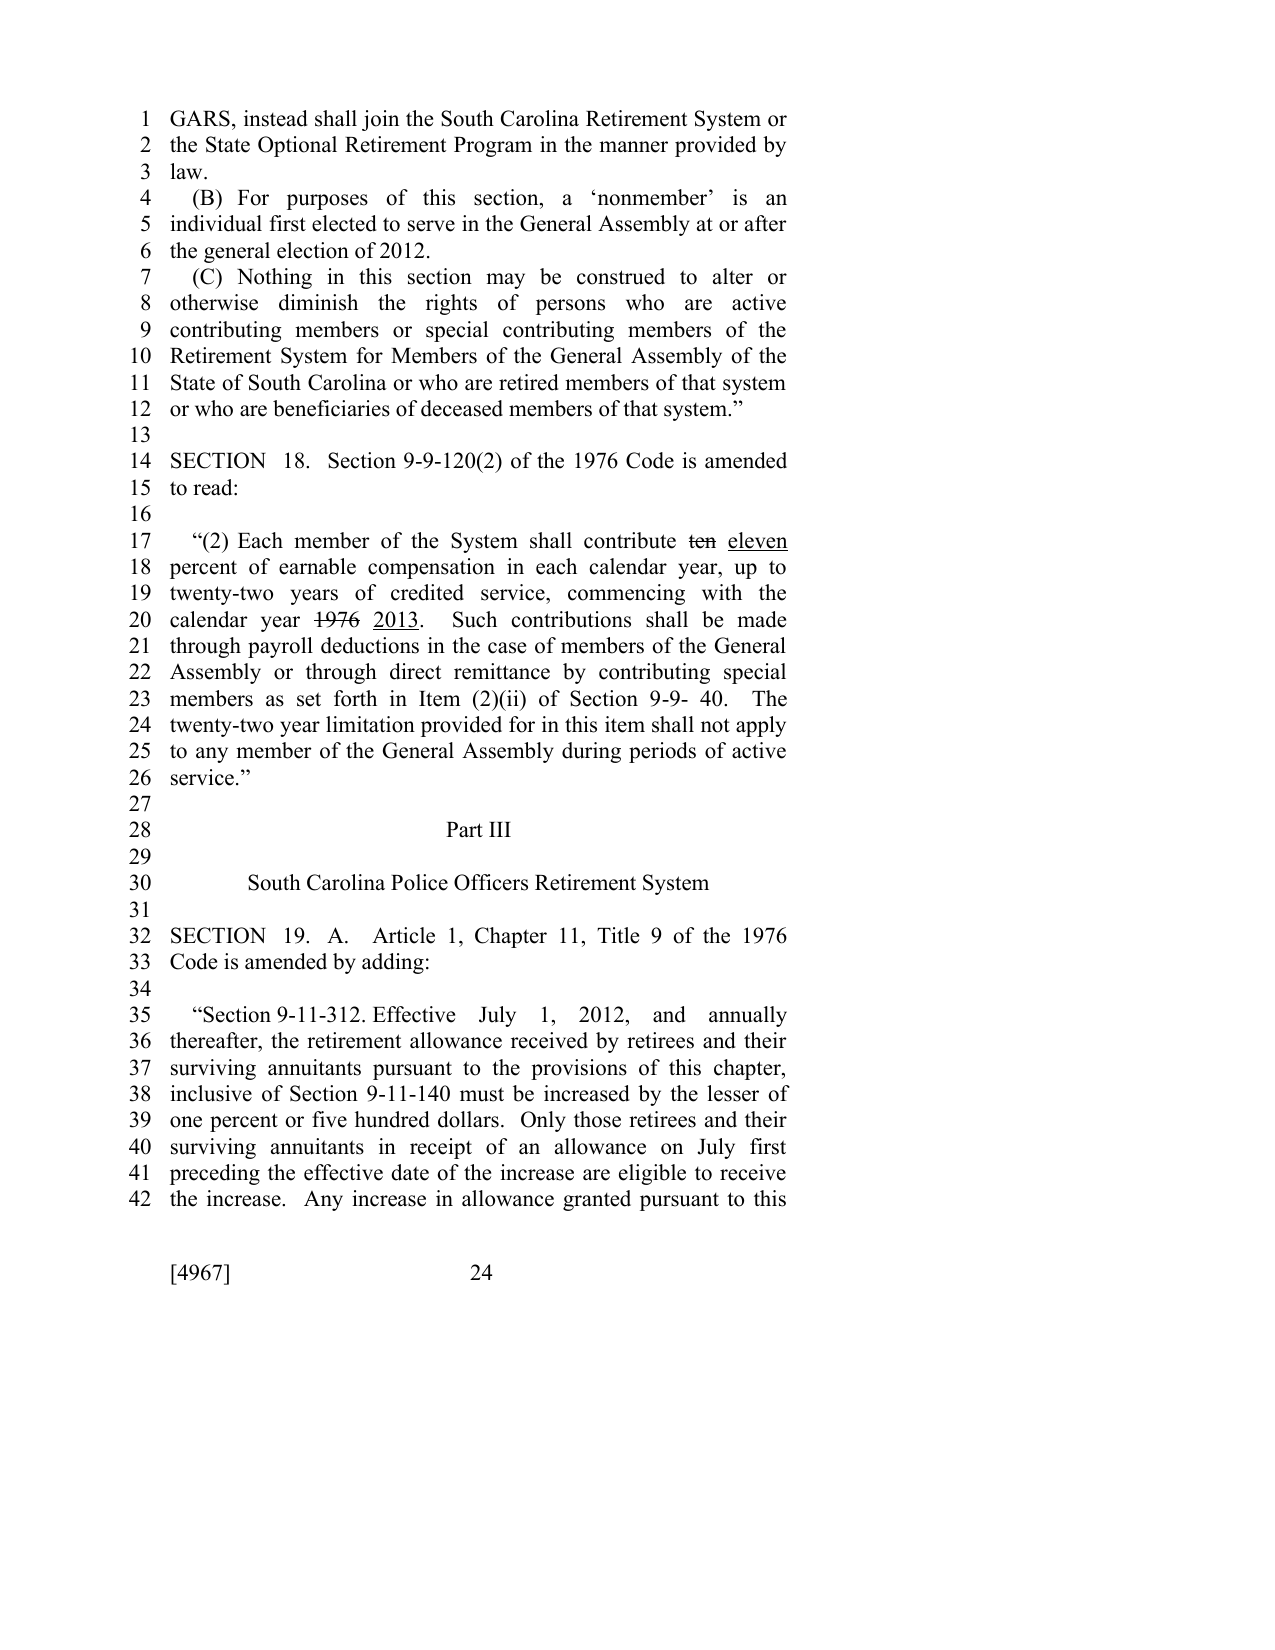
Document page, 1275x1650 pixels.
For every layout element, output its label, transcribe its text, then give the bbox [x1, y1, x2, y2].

text SECTION 19. A. Article 1, Chapter 11, Title 9 of the 1976 Code is amended by adding: [169, 922, 787, 975]
text “(2) Each member of the System shall contribute ten eleven percent of earnable compensation in each calendar year, up to twenty-two years of credited service, commencing with the calendar year 1976 2013. Such contributions shall be made through payroll deductions in the case of members of the General Assembly or through direct remittance by contributing special members as set forth in Item (2)(ii) of Section 9-9- 40. The twenty-two year limitation provided for in this item shall not apply to any member of the General Assembly during periods of active service.” [169, 527, 787, 790]
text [169, 1001, 787, 1212]
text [169, 105, 787, 184]
text (B) For purposes of this section, a ‘nonmember’ is an individual first elected to serve in the General Assembly at or after the general election of 2012. [169, 184, 787, 263]
text SECTION 18. Section 9-9-120(2) of the 1976 Code is amended to read: [169, 448, 787, 500]
text Part III [169, 817, 787, 843]
text (C) Nothing in this section may be construed to alter or otherwise diminish the rights of persons who are active contributing members or special contributing members of the Retirement System for Members of the General Assembly of the State of South Carolina or who are retired members of that system or who are beneficiaries of deceased members of that system.” [169, 263, 787, 421]
text South Carolina Police Officers Retirement System [169, 869, 787, 896]
